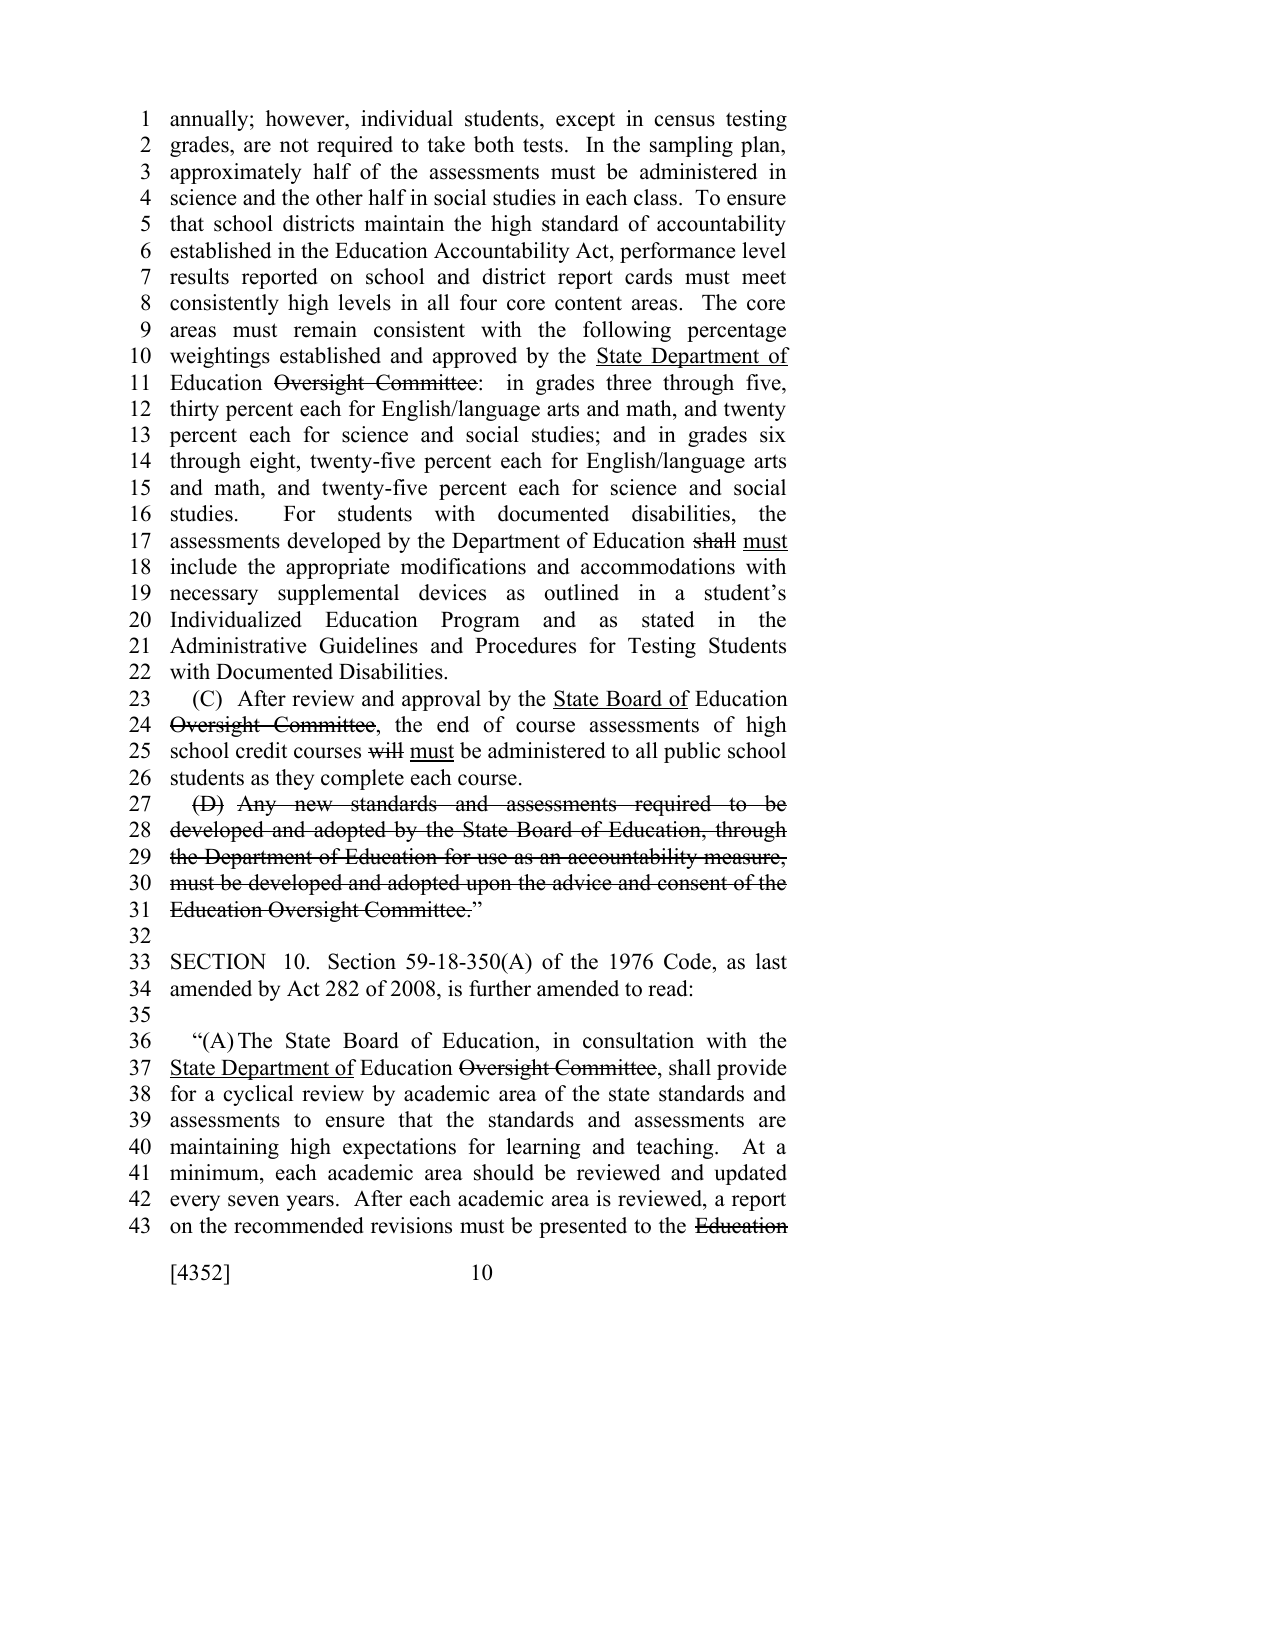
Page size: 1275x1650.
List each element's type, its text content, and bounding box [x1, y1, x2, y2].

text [169, 1027, 787, 1238]
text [169, 105, 787, 685]
text (D) Any new standards and assessments required to be developed and adopted by the State Board of Education, through the Department of Education for use as an accountability measure, must be developed and adopted upon the advice and consent of the Education Oversight Committee.” [169, 885, 787, 922]
text (C) After review and approval by the State Board of Education Oversight Committee, the end of course assessments of high school credit courses will must be administered to all public school students as they complete each course. [169, 685, 787, 790]
text SECTION 10. Section 59-18-350(A) of the 1976 Code, as last amended by Act 282 of 2008, is further amended to read: [169, 948, 787, 1001]
text (D) Any new standards and assessments required to be developed and adopted by the State Board of Education, through the Department of Education for use as an accountability measure, must be developed and adopted upon the advice and consent of the Education Oversight Committee.” [169, 790, 787, 831]
